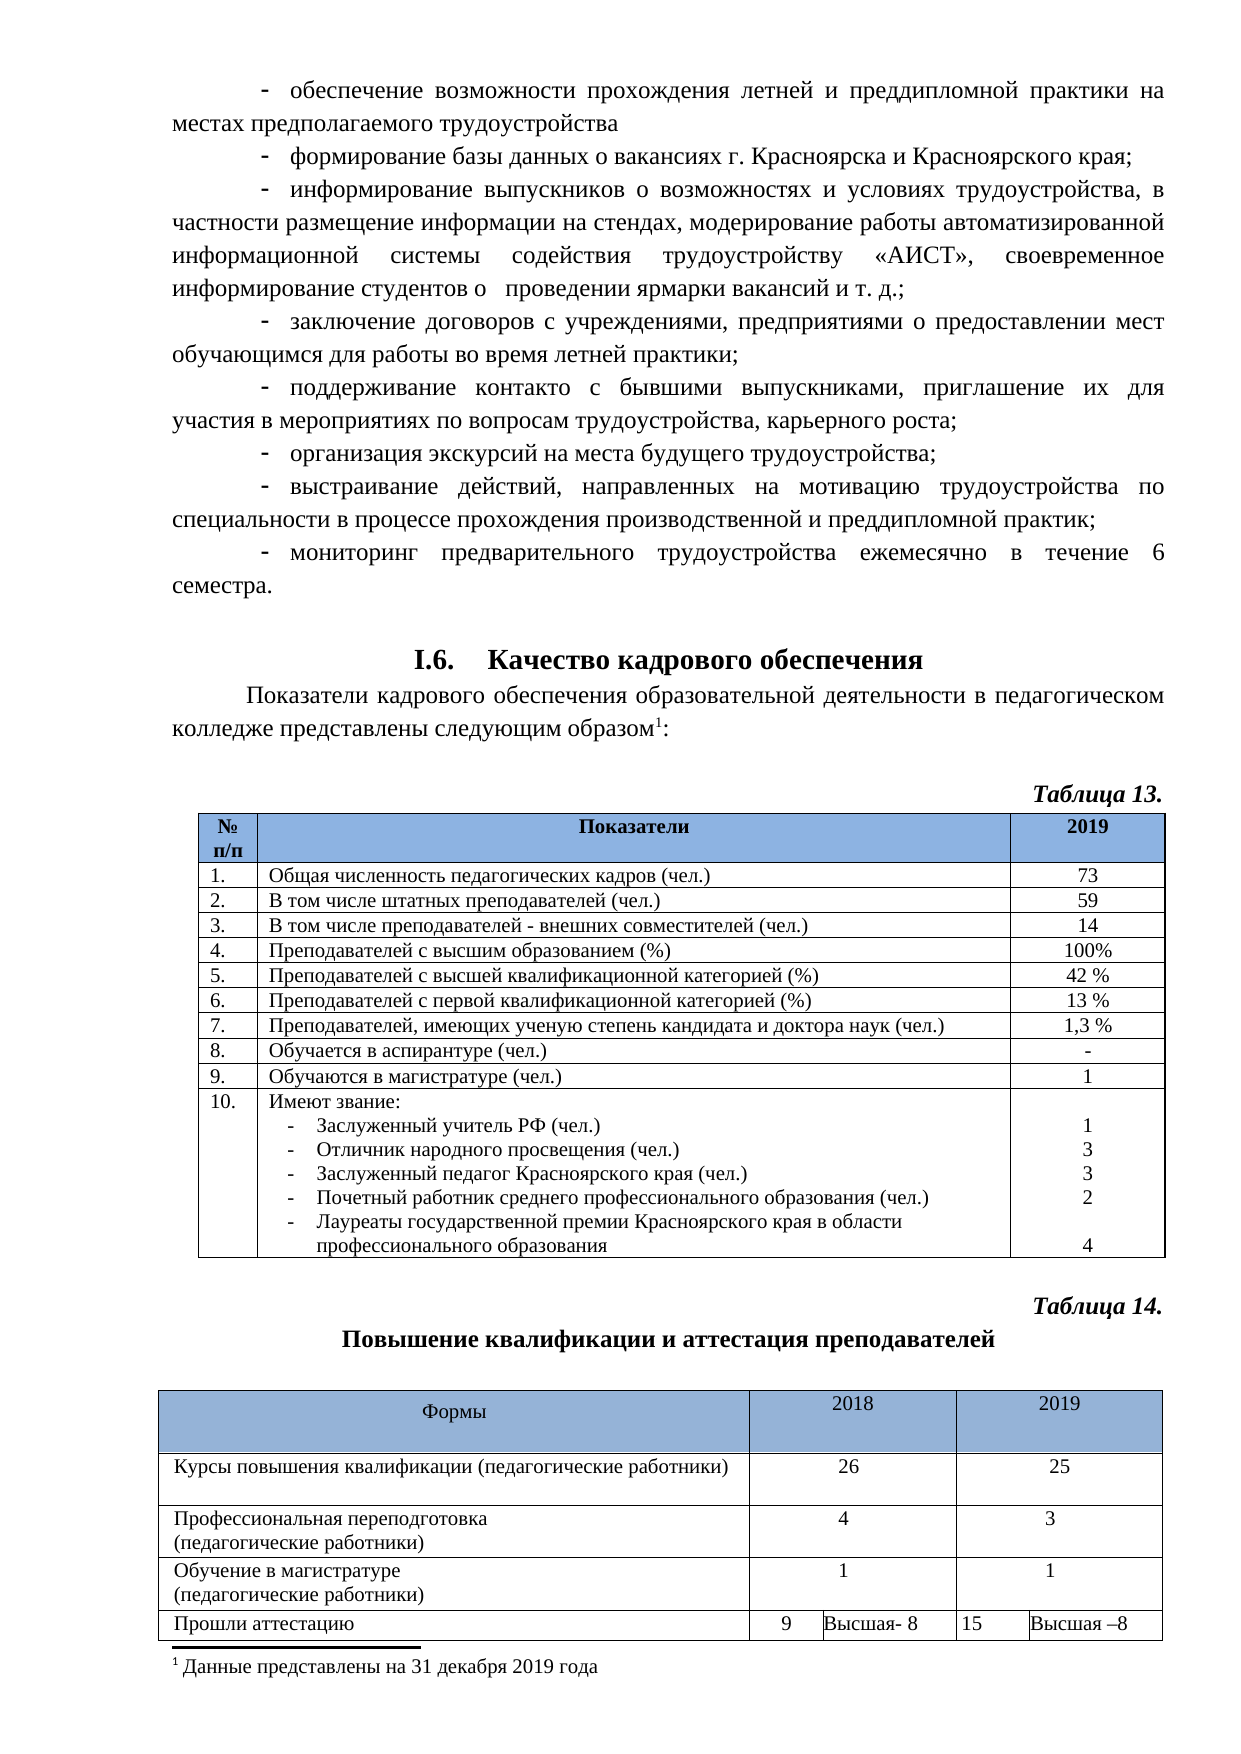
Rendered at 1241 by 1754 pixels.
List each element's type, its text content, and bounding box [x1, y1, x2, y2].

table_cell В том числе штатных преподавателей (чел.) [258, 888, 1010, 912]
table_cell - [1011, 1039, 1164, 1062]
table_cell Прошли аттестацию [159, 1611, 749, 1639]
list Показатели кадрового обеспечения образовательной деятельности в педагогическом колледже представлены следующим образом: [172, 680, 1165, 742]
list формирование базы данных о вакансиях г. Красноярска и Красноярского края; [172, 141, 1165, 170]
table_cell [199, 1013, 257, 1037]
table_header 2019 [1011, 814, 1164, 862]
table_cell Высшая –8 [1030, 1611, 1162, 1639]
table_cell 73 [1011, 863, 1164, 887]
table_cell 1 [1011, 1064, 1164, 1088]
table_cell [199, 938, 257, 962]
text Повышение квалификации и аттестация преподавателей [172, 1324, 1165, 1353]
list мониторинг предварительного трудоустройства ежемесячно в течение 6 семестра. [172, 537, 1165, 599]
table_cell Преподавателей с первой квалификационной категорией (%) [258, 988, 1010, 1012]
list организация экскурсий на места будущего трудоустройства; [172, 438, 1165, 467]
table_cell Преподавателей, имеющих ученую степень кандидата и доктора наук (чел.) [258, 1013, 1010, 1037]
table_cell 4 [750, 1506, 956, 1557]
table_cell Профессиональная переподготовка (педагогические работники) [159, 1506, 749, 1557]
table_cell 1,3 % [1011, 1013, 1164, 1037]
table_cell Обучение в магистратуре (педагогические работники) [159, 1558, 749, 1610]
table_header Показатели [258, 814, 1010, 862]
table_cell Общая численность педагогических кадров (чел.) [258, 863, 1010, 887]
table_cell [199, 888, 257, 912]
table_cell [199, 913, 257, 937]
table_cell 1 3 3 2 4 [1011, 1089, 1164, 1257]
text Таблица 14. [172, 1291, 1165, 1320]
table_cell 13 % [1011, 988, 1164, 1012]
list обеспечение возможности прохождения летней и преддипломной практики на местах предполагаемого трудоустройства [172, 75, 1165, 137]
table_cell 15 [957, 1611, 1029, 1639]
table_cell Преподавателей с высшей квалификационной категорией (%) [258, 963, 1010, 987]
table_cell В том числе преподавателей - внешних совместителей (чел.) [258, 913, 1010, 937]
list выстраивание действий, направленных на мотивацию трудоустройства по специальности в процессе прохождения производственной и преддипломной практик; [172, 471, 1165, 533]
list Таблица 13. [172, 779, 1165, 808]
table_cell Курсы повышения квалификации (педагогические работники) [159, 1454, 749, 1505]
table_cell [199, 863, 257, 887]
table_cell Преподавателей с высшим образованием (%) [258, 938, 1010, 962]
list заключение договоров с учреждениями, предприятиями о предоставлении мест обучающимся для работы во время летней практики; [172, 306, 1165, 368]
table_cell 100% [1011, 938, 1164, 962]
list информирование выпускников о возможностях и условиях трудоустройства, в частности размещение информации на стендах, модерирование работы автоматизированной информационной системы содействия трудоустройству «АИСТ», своевременное информирование студентов о проведении ярмарки вакансий и т. д.; [172, 174, 1165, 302]
table_header № п/п [199, 814, 257, 862]
table_cell 9 [750, 1611, 823, 1639]
table_cell [199, 1064, 257, 1088]
table_cell Имеют звание: Заслуженный учитель РФ (чел.) Отличник народного просвещения (чел.) Заслуженный педагог Красноярского края (чел.) Почетный работник среднего профессионального образования (чел.) Лауреаты государственной премии Красноярского края в области профессионального образования [258, 1089, 1010, 1257]
list поддерживание контакто с бывшими выпускниками, приглашение их для участия в мероприятиях по вопросам трудоустройства, карьерного роста; [172, 372, 1165, 434]
table_cell Обучается в аспирантуре (чел.) [258, 1039, 1010, 1062]
table_header 2019 [957, 1391, 1162, 1452]
table_cell 25 [957, 1454, 1162, 1505]
table_cell 1 [750, 1558, 956, 1610]
table_cell 26 [750, 1454, 956, 1505]
table_cell 1 [957, 1558, 1162, 1610]
table_cell 3 [957, 1506, 1162, 1557]
table_cell [199, 1089, 257, 1257]
table_header Формы [159, 1391, 749, 1452]
table_cell [199, 988, 257, 1012]
table_cell 42 % [1011, 963, 1164, 987]
table_cell [199, 1039, 257, 1062]
list Качество кадрового обеспечения [172, 642, 1165, 675]
table_cell Обучаются в магистратуре (чел.) [258, 1064, 1010, 1088]
table_cell 59 [1011, 888, 1164, 912]
table_cell Высшая- 8 [824, 1611, 956, 1639]
table_cell 14 [1011, 913, 1164, 937]
table_cell [199, 963, 257, 987]
table_header 2018 [750, 1391, 956, 1452]
